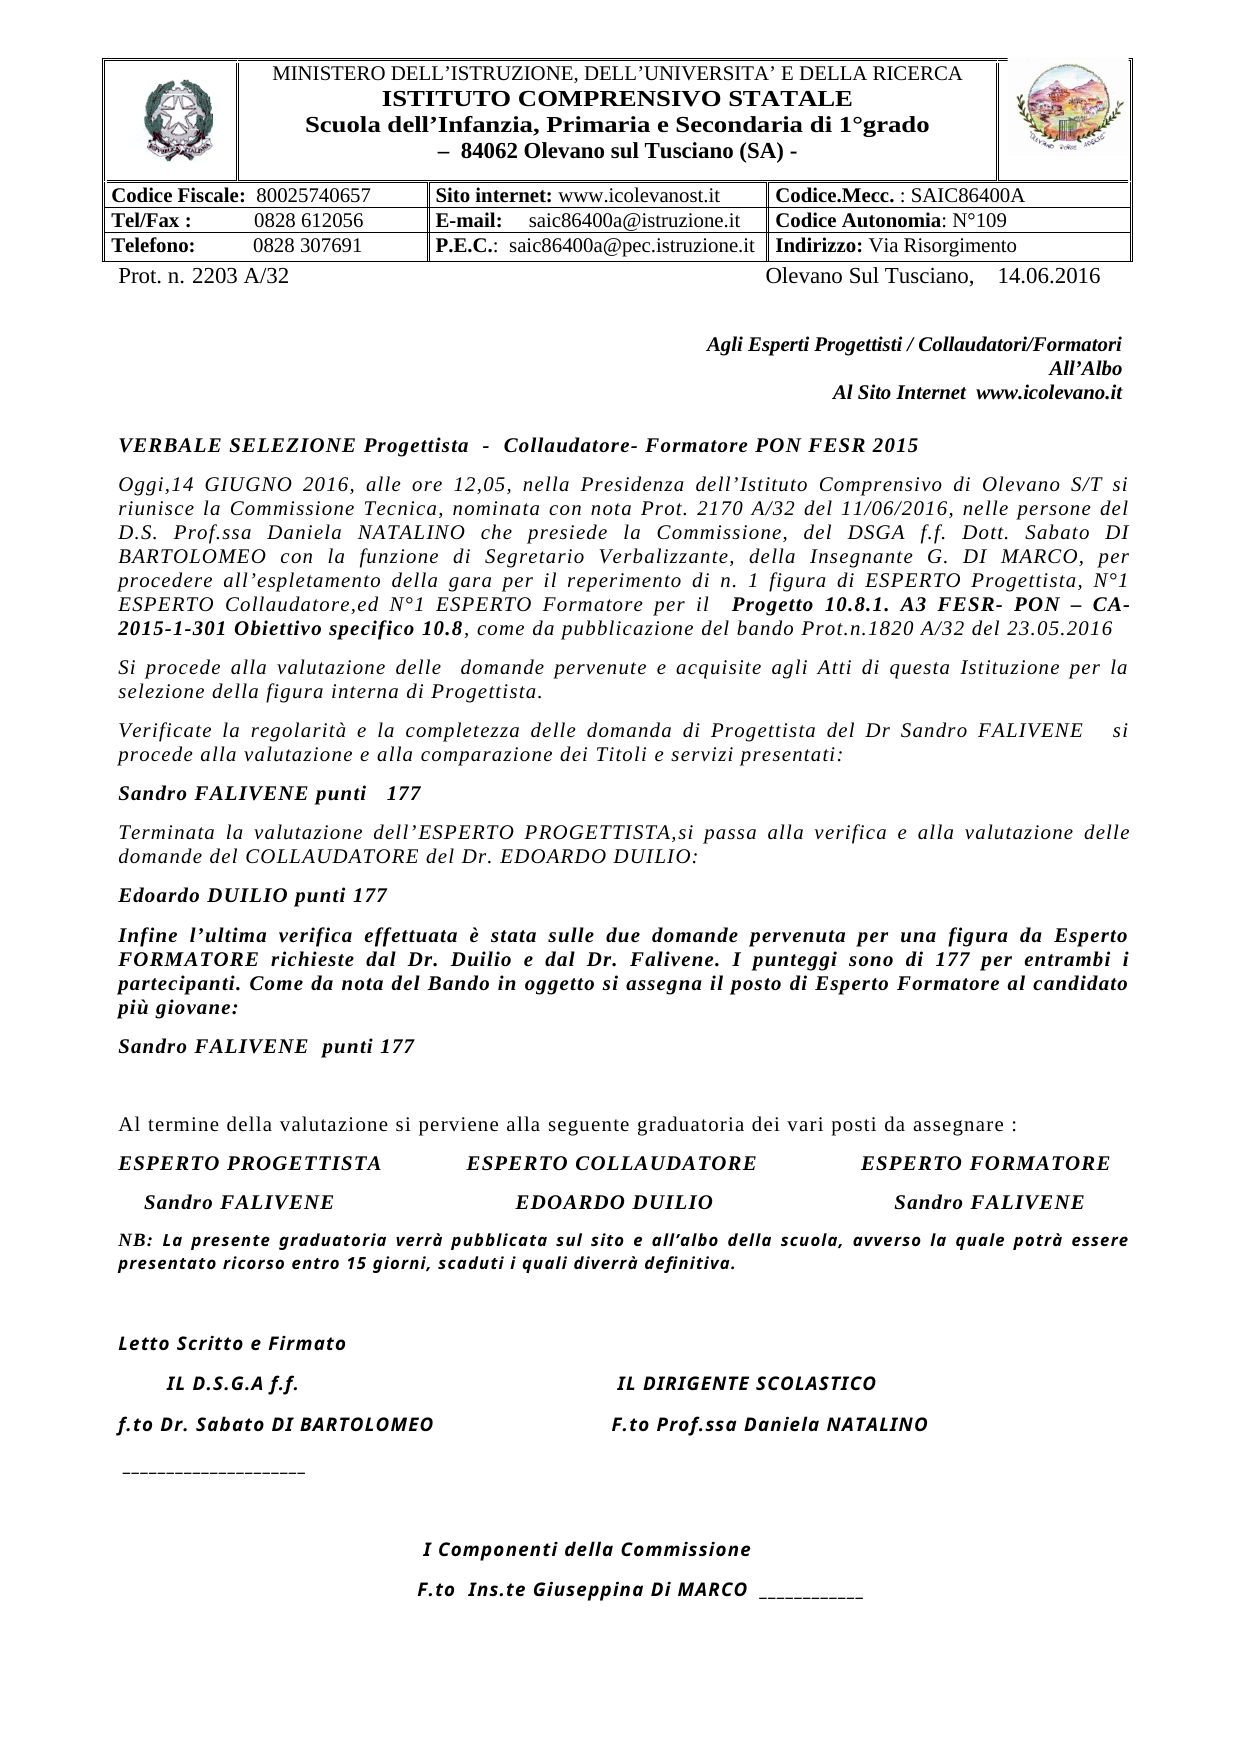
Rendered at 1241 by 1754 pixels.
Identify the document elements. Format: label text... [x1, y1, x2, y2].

text Oggi,14 GIUGNO 2016, alle ore 12,05, nella Presidenza dell’Istituto Comprensivo di Olevano S/T si riunisce la Commissione Tecnica, nominata con nota Prot. 2170 A/32 del 11/06/2016, nelle persone del D.S. Prof.ssa Daniela NATALINO che presiede la Commissione, del DSGA f.f. Dott. Sabato DI BARTOLOMEO con la funzione di Segretario Verbalizzante, della Insegnante G. DI MARCO, per procedere all’espletamento della gara per il reperimento di n. 1 figura di ESPERTO Progettista, N°1 ESPERTO Collaudatore,ed N°1 ESPERTO Formatore per il Progetto 10.8.1. A3 FESR- PON – CA- 2015-1-301 Obiettivo specifico 10.8, come da pubblicazione del bando Prot.n.1820 A/32 del 23.05.2016 [118, 472, 1131, 640]
text NB: La presente graduatoria verrà pubblicata sul sito e all’albo della scuola, avverso la quale potrà essere presentato ricorso entro 15 giorni, scaduti i quali diverrà definitiva. [118, 1229, 1131, 1274]
text VERBALE SELEZIONE Progettista - Collaudatore- Formatore PON FESR 2015 [118, 432, 1131, 457]
table_header [105, 61, 237, 180]
table_cell Codice Fiscale: 80025740657 [104, 180, 428, 207]
text Letto Scritto e Firmato [118, 1330, 1131, 1356]
table_cell Codice.Mecc. : SAIC86400A [768, 180, 1132, 207]
text Sandro FALIVENE EDOARDO DUILIO Sandro FALIVENE [118, 1190, 1131, 1214]
text _____________________ [118, 1452, 1131, 1477]
picture [122, 77, 219, 163]
table_header MINISTERO DELL’ISTRUZIONE, DELL’UNIVERSITA’ E DELLA RICERCA ISTITUTO COMPRENSIVO STATALE Scuola dell’Infanzia, Primaria e Secondaria di 1°grado – 84062 Olevano sul Tusciano (SA) - [238, 59, 998, 180]
table_cell E-mail: saic86400a@istruzione.it [430, 208, 766, 232]
text f.to Dr. Sabato DI BARTOLOMEO F.to Prof.ssa Daniela NATALINO [118, 1411, 1131, 1437]
text Prot. n. 2203 A/32 Olevano Sul Tusciano, 14.06.2016 [118, 262, 1122, 288]
table_cell Indirizzo: Via Risorgimento [769, 233, 1130, 261]
table_cell Telefono: 0828 307691 [105, 233, 427, 261]
text Infine l’ultima verifica effettuata è stata sulle due domande pervenuta per una figura da Esperto FORMATORE richieste dal Dr. Duilio e dal Dr. Falivene. I punteggi sono di 177 per entrambi i partecipanti. Come da nota del Bando in oggetto si assegna il posto di Esperto Formatore al candidato più giovane: [118, 922, 1131, 1019]
table_cell P.E.C.: saic86400a@pec.istruzione.it [430, 233, 766, 261]
text IL D.S.G.A f.f. IL DIRIGENTE SCOLASTICO [118, 1371, 1131, 1396]
text Terminata la valutazione dell’esperto PROGETTISTA,si passa alla verifica e alla valutazione delle domande del COLLAUDATORE del Dr. EDOARDO DUILIO: [118, 820, 1131, 868]
text Agli Esperti Progettisti / Collaudatori/Formatori [118, 332, 1122, 356]
text ESPERTO PROGETTISTA ESPERTO COLLAUDATORE ESPERTO FORMATORE [118, 1151, 1131, 1175]
text I Componenti della Commissione [118, 1536, 1131, 1561]
text Al Sito Internet www.icolevano.it [118, 380, 1122, 404]
table_header [998, 61, 1130, 180]
text Sandro FALIVENE punti 177 [118, 1034, 1131, 1058]
text Edoardo DUILIO punti 177 [118, 883, 1131, 907]
table_cell Tel/Fax : 0828 612056 [105, 208, 427, 232]
table_cell Sito internet: www.icolevanost.it [430, 183, 766, 207]
picture [1007, 57, 1129, 156]
text Verificate la regolarità e la completezza delle domanda di Progettista del Dr Sandro FALIVENE si procede alla valutazione e alla comparazione dei Titoli e servizi presentati: [118, 718, 1131, 766]
text All’Albo [118, 356, 1122, 380]
text Si procede alla valutazione delle domande pervenute e acquisite agli Atti di questa Istituzione per la selezione della figura interna di Progettista. [118, 655, 1131, 703]
text Sandro FALIVENE punti 177 [118, 781, 1131, 805]
text Al termine della valutazione si perviene alla seguente graduatoria dei vari posti da assegnare : [118, 1112, 1131, 1136]
table_cell Codice Autonomia: N°109 [769, 208, 1130, 232]
text F.to Ins.te Giuseppina Di MARCO ____________ [118, 1576, 1131, 1602]
